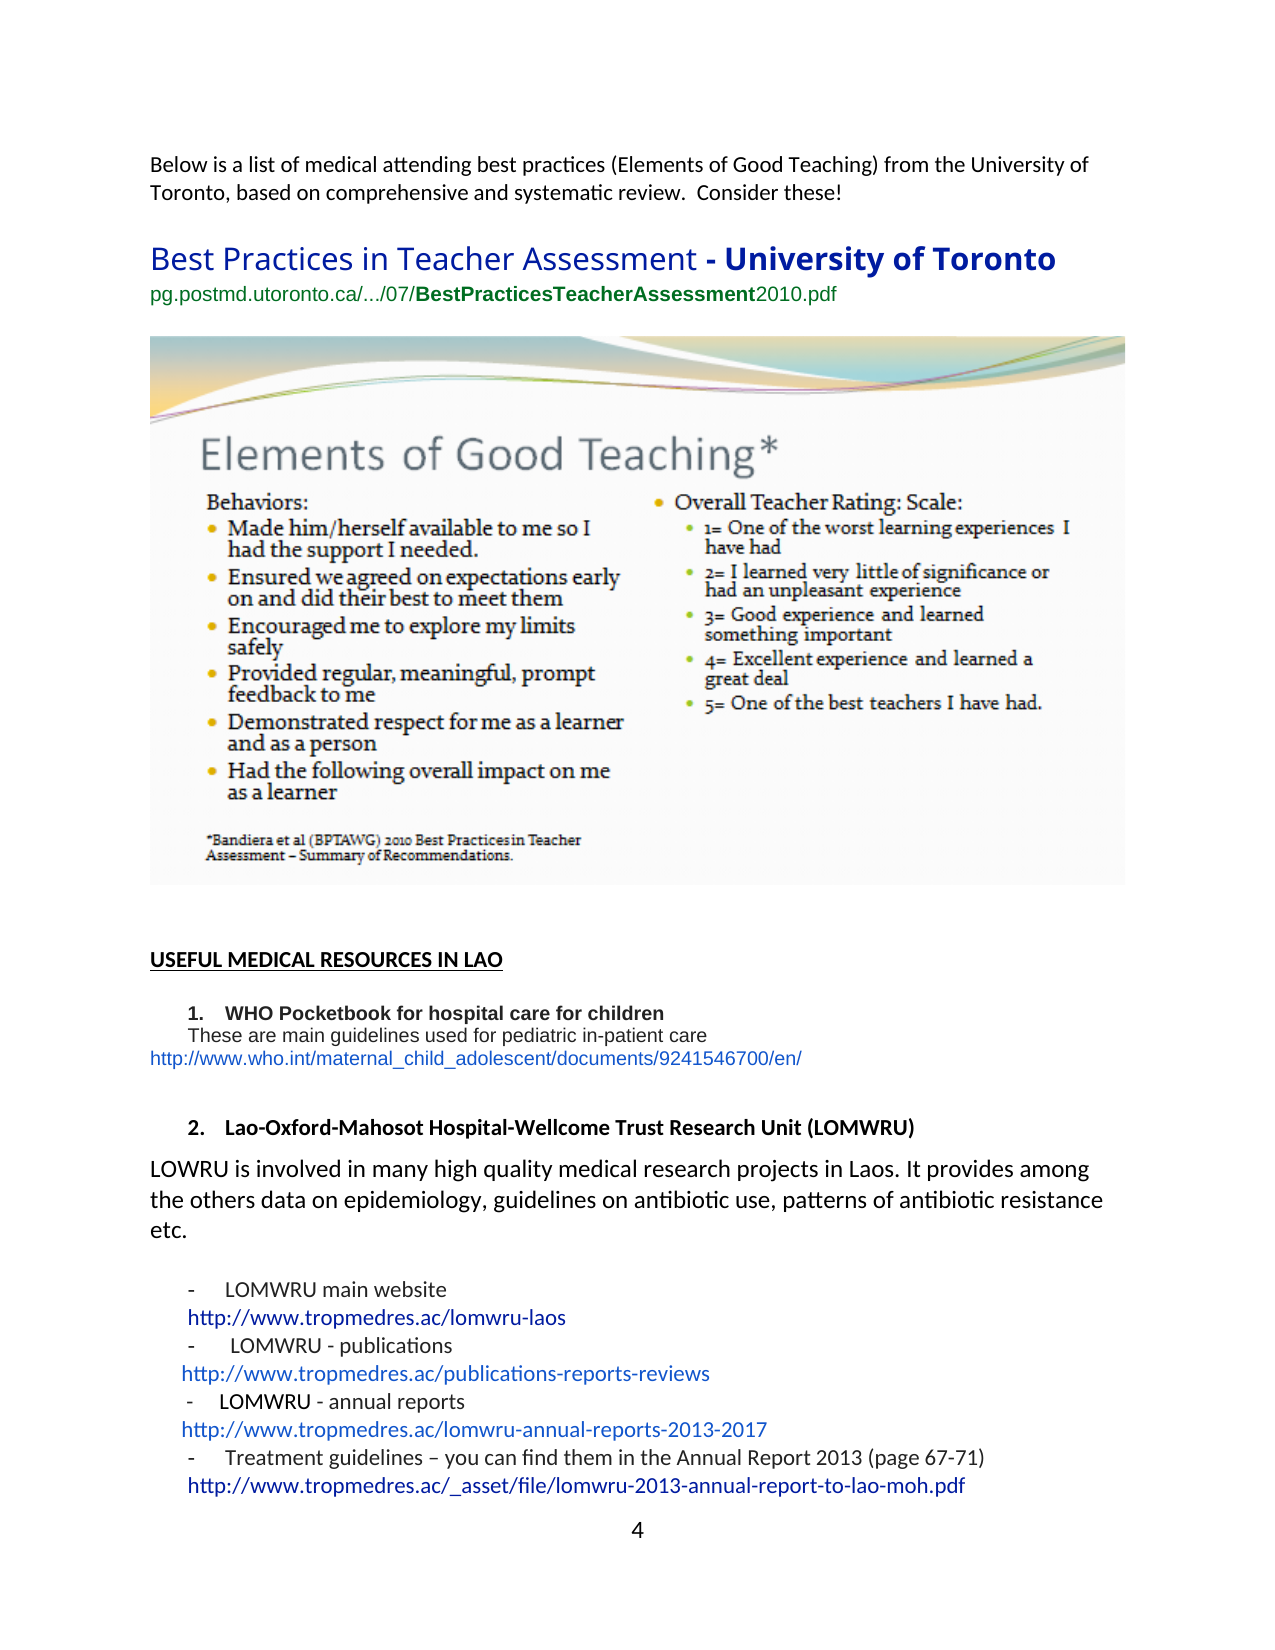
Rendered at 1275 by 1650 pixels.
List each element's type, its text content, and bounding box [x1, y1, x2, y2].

list WHO Pocketbook for hospital care for children [187, 1002, 1125, 1024]
text http://www.tropmedres.ac/lomwru-annual-reports-2013-2017 [150, 1416, 1125, 1443]
text pg.postmd.utoronto.ca/.../07/BestPracticesTeacherAssessment2010.pdf [150, 279, 1125, 306]
text http://www.who.int/maternal_child_adolescent/documents/9241546700/en/ [150, 1047, 1125, 1100]
text Best Practices in Teacher Assessment - University of Toronto [150, 237, 1125, 279]
picture [150, 336, 1125, 885]
subtitle Lao-Oxford-Mahosot Hospital-Wellcome Trust Research Unit (LOMWRU) [187, 1113, 1125, 1141]
list LOMWRU - publications [187, 1331, 1125, 1359]
list LOMWRU main website [187, 1275, 1125, 1303]
text http://www.tropmedres.ac/publications-reports-reviews - LOMWRU - annual reports [150, 1359, 1125, 1416]
text http://www.tropmedres.ac/lomwru-laos [187, 1303, 1125, 1331]
text http://www.tropmedres.ac/_asset/file/lomwru-2013-annual-report-to-lao-moh.pdf [187, 1472, 1125, 1499]
text USEFUL MEDICAL RESOURCES IN LAO [150, 946, 1125, 974]
list Treatment guidelines – you can find them in the Annual Report 2013 (page 67-71) [187, 1443, 1125, 1472]
text LOWRU is involved in many high quality medical research projects in Laos. It provides among the others data on epidemiology, guidelines on antibiotic use, patterns of antibiotic resistance etc. [150, 1153, 1125, 1245]
text Below is a list of medical attending best practices (Elements of Good Teaching) from the University of Toronto, based on comprehensive and systematic review. Consider these! [150, 150, 1125, 206]
text These are main guidelines used for pediatric in-patient care [187, 1024, 1125, 1047]
